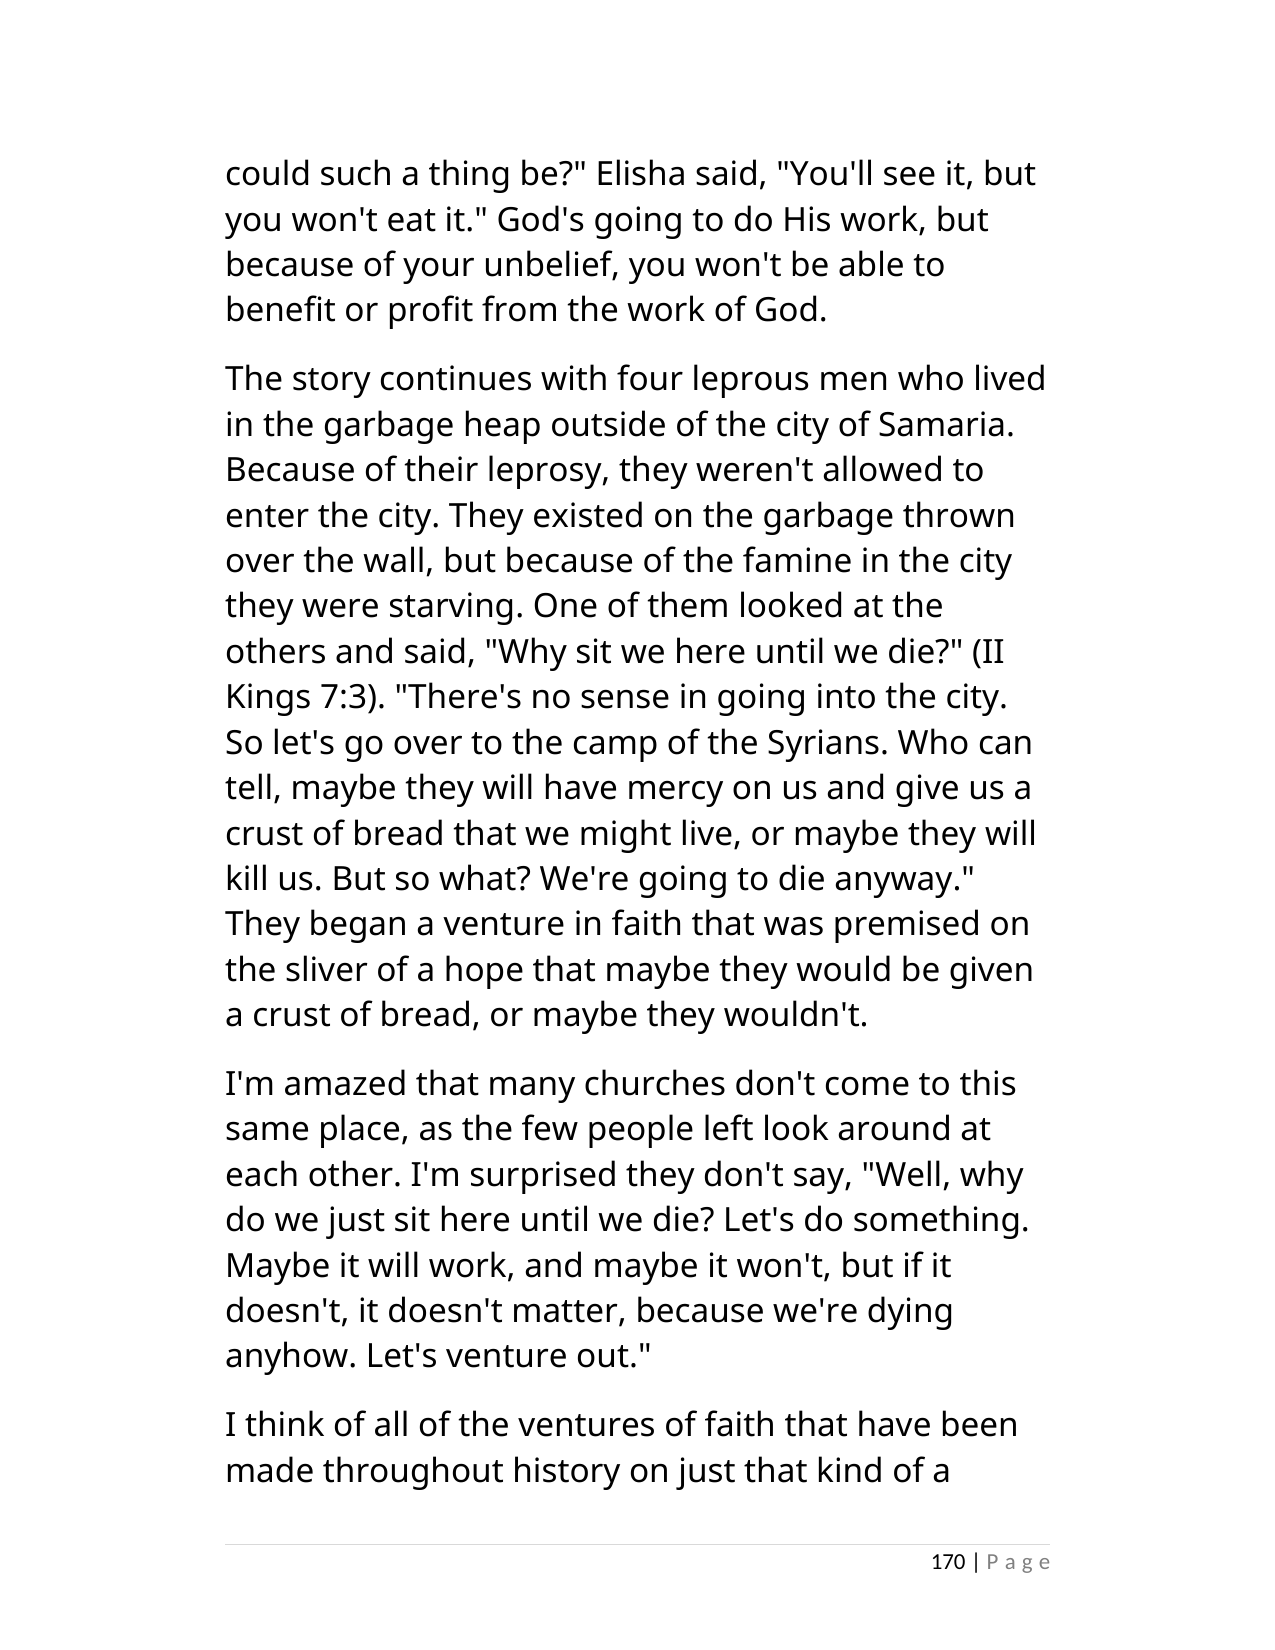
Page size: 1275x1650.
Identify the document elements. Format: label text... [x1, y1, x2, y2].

text The story continues with four leprous men who lived in the garbage heap outside of the city of Samaria. Because of their leprosy, they weren't allowed to enter the city. They existed on the garbage thrown over the wall, but because of the famine in the city they were starving. One of them looked at the others and said, "Why sit we here until we die?" (II Kings 7:3). "There's no sense in going into the city. So let's go over to the camp of the Syrians. Who can tell, maybe they will have mercy on us and give us a crust of bread that we might live, or maybe they will kill us. But so what? We're going to die anyway." They began a venture in faith that was premised on the sliver of a hope that maybe they would be given a crust of bread, or maybe they wouldn't. [225, 355, 1050, 1036]
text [225, 1401, 1050, 1492]
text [225, 150, 1050, 332]
text I'm amazed that many churches don't come to this same place, as the few people left look around at each other. I'm surprised they don't say, "Well, why do we just sit here until we die? Let's do something. Maybe it will work, and maybe it won't, but if it doesn't, it doesn't matter, because we're dying anyhow. Let's venture out." [225, 1060, 1050, 1378]
